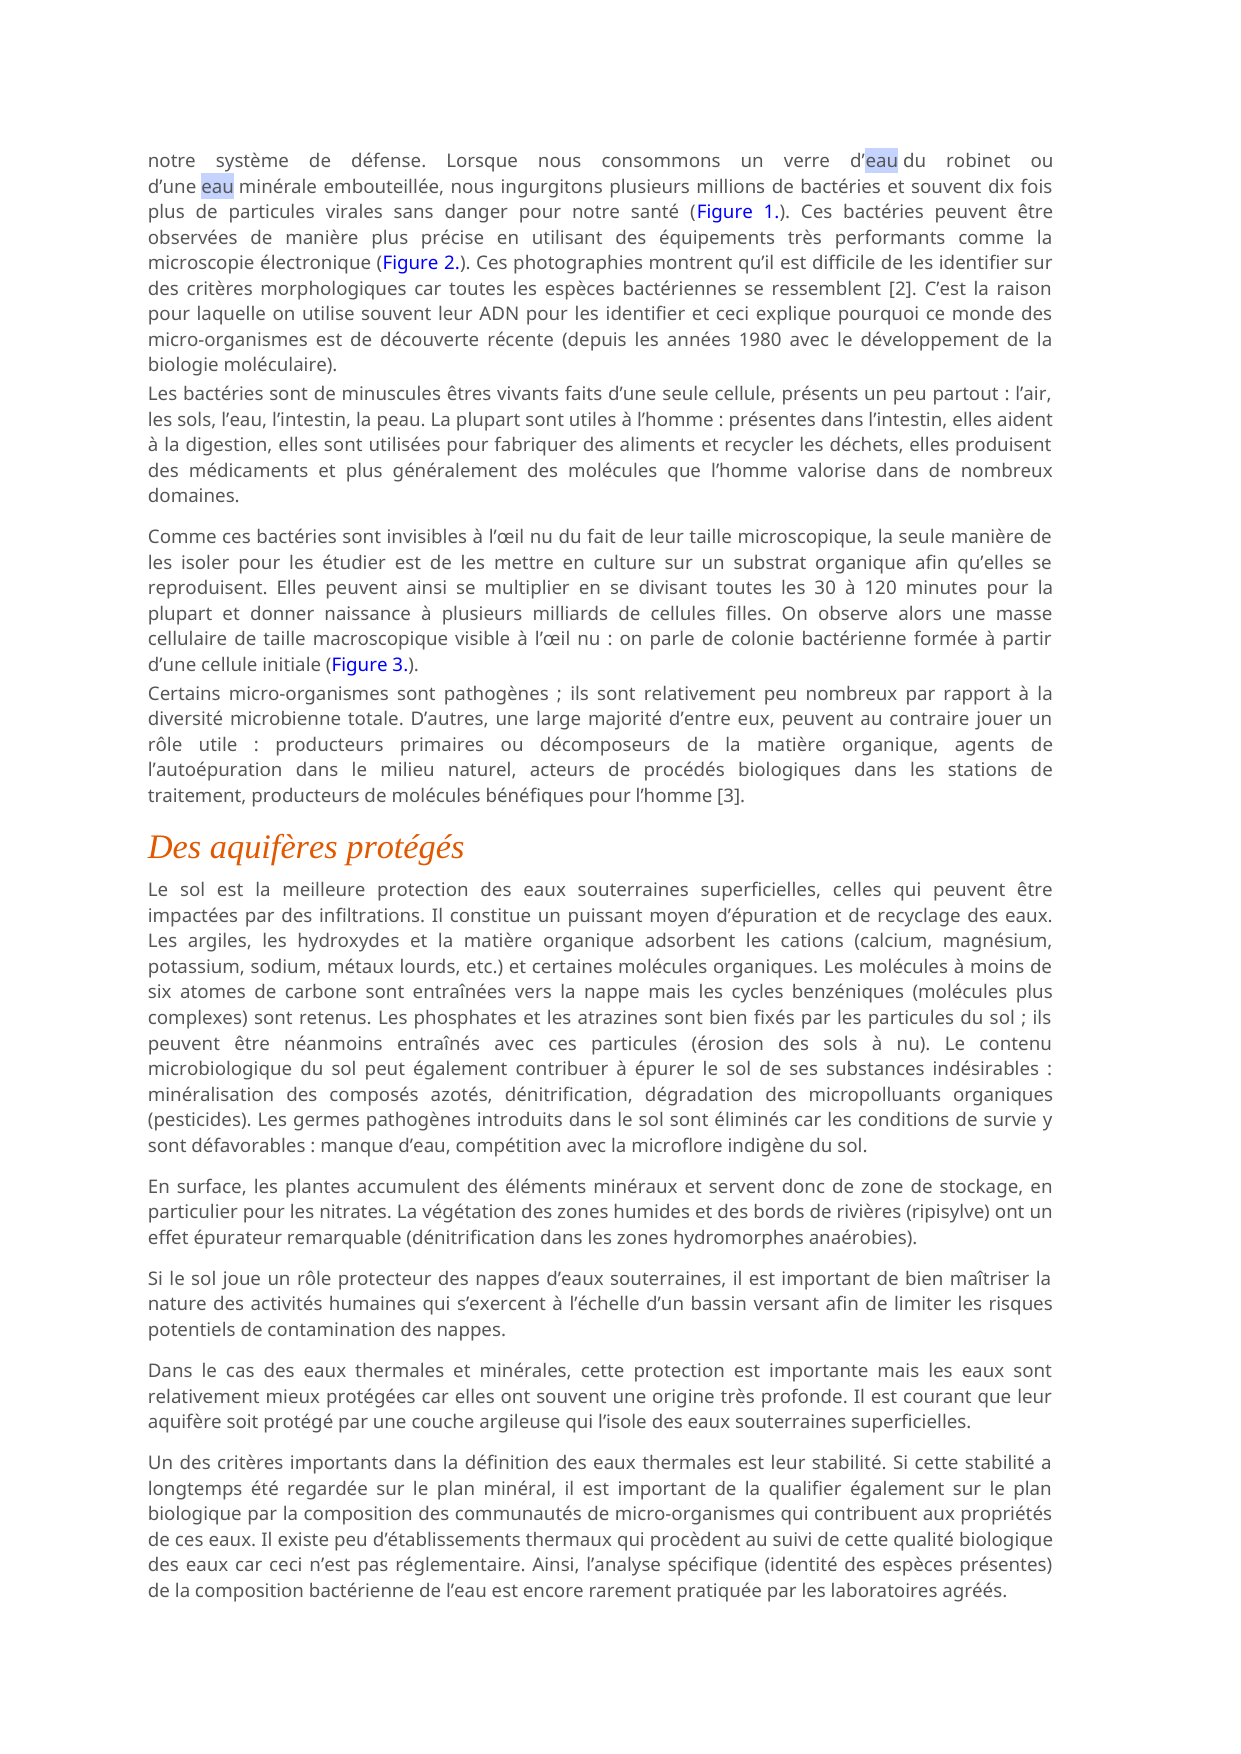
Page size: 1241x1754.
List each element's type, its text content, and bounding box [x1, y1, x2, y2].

text Certains micro-organismes sont pathogènes ; ils sont relativement peu nombreux par rapport à la diversité microbienne totale. D’autres, une large majorité d’entre eux, peuvent au contraire jouer un rôle utile : producteurs primaires ou décomposeurs de la matière organique, agents de l’autoépuration dans le milieu naturel, acteurs de procédés biologiques dans les stations de traitement, producteurs de molécules bénéfiques pour l’homme [3]. [148, 680, 1053, 807]
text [148, 148, 1053, 377]
text En surface, les plantes accumulent des éléments minéraux et servent donc de zone de stockage, en particulier pour les nitrates. La végétation des zones humides et des bords de rivières (ripisylve) ont un effet épurateur remarquable (dénitrification dans les zones hydromorphes anaérobies). [148, 1173, 1053, 1249]
text Si le sol joue un rôle protecteur des nappes d’eaux souterraines, il est important de bien maîtriser la nature des activités humaines qui s’exercent à l’échelle d’un bassin versant afin de limiter les risques potentiels de contamination des nappes. [148, 1265, 1053, 1342]
text Dans le cas des eaux thermales et minérales, cette protection est importante mais les eaux sont relativement mieux protégées car elles ont souvent une origine très profonde. Il est courant que leur aquifère soit protégé par une couche argileuse qui l’isole des eaux souterraines superficielles. [148, 1357, 1053, 1434]
text Comme ces bactéries sont invisibles à l’œil nu du fait de leur taille microscopique, la seule manière de les isoler pour les étudier est de les mettre en culture sur un substrat organique afin qu’elles se reproduisent. Elles peuvent ainsi se multiplier en se divisant toutes les 30 à 120 minutes pour la plupart et donner naissance à plusieurs milliards de cellules filles. On observe alors une masse cellulaire de taille macroscopique visible à l’œil nu : on parle de colonie bactérienne formée à partir d’une cellule initiale (Figure 3.). [148, 524, 1053, 677]
text Un des critères importants dans la définition des eaux thermales est leur stabilité. Si cette stabilité a longtemps été regardée sur le plan minéral, il est important de la qualifier également sur le plan biologique par la composition des communautés de micro-organismes qui contribuent aux propriétés de ces eaux. Il existe peu d’établissements thermaux qui procèdent au suivi de cette qualité biologique des eaux car ceci n’est pas réglementaire. Ainsi, l’analyse spécifique (identité des espèces présentes) de la composition bactérienne de l’eau est encore rarement pratiquée par les laboratoires agréés. [148, 1449, 1053, 1603]
text Les bactéries sont de minuscules êtres vivants faits d’une seule cellule, présents un peu partout : l’air, les sols, l’eau, l’intestin, la peau. La plupart sont utiles à l’homme : présentes dans l’intestin, elles aident à la digestion, elles sont utilisées pour fabriquer des aliments et recycler les déchets, elles produisent des médicaments et plus généralement des molécules que l’homme valorise dans de nombreux domaines. [148, 380, 1053, 508]
table_header Des aquifères protégés [148, 823, 471, 873]
text Le sol est la meilleure protection des eaux souterraines superficielles, celles qui peuvent être impactées par des infiltrations. Il constitue un puissant moyen d’épuration et de recyclage des eaux. Les argiles, les hydroxydes et la matière organique adsorbent les cations (calcium, magnésium, potassium, sodium, métaux lourds, etc.) et certaines molécules organiques. Les molécules à moins de six atomes de carbone sont entraînées vers la nappe mais les cycles benzéniques (molécules plus complexes) sont retenus. Les phosphates et les atrazines sont bien fixés par les particules du sol ; ils peuvent être néanmoins entraînés avec ces particules (érosion des sols à nu). Le contenu microbiologique du sol peut également contribuer à épurer le sol de ses substances indésirables : minéralisation des composés azotés, dénitrification, dégradation des micropolluants organiques (pesticides). Les germes pathogènes introduits dans le sol sont éliminés car les conditions de survie y sont défavorables : manque d’eau, compétition avec la microflore indigène du sol. [148, 877, 1053, 1157]
